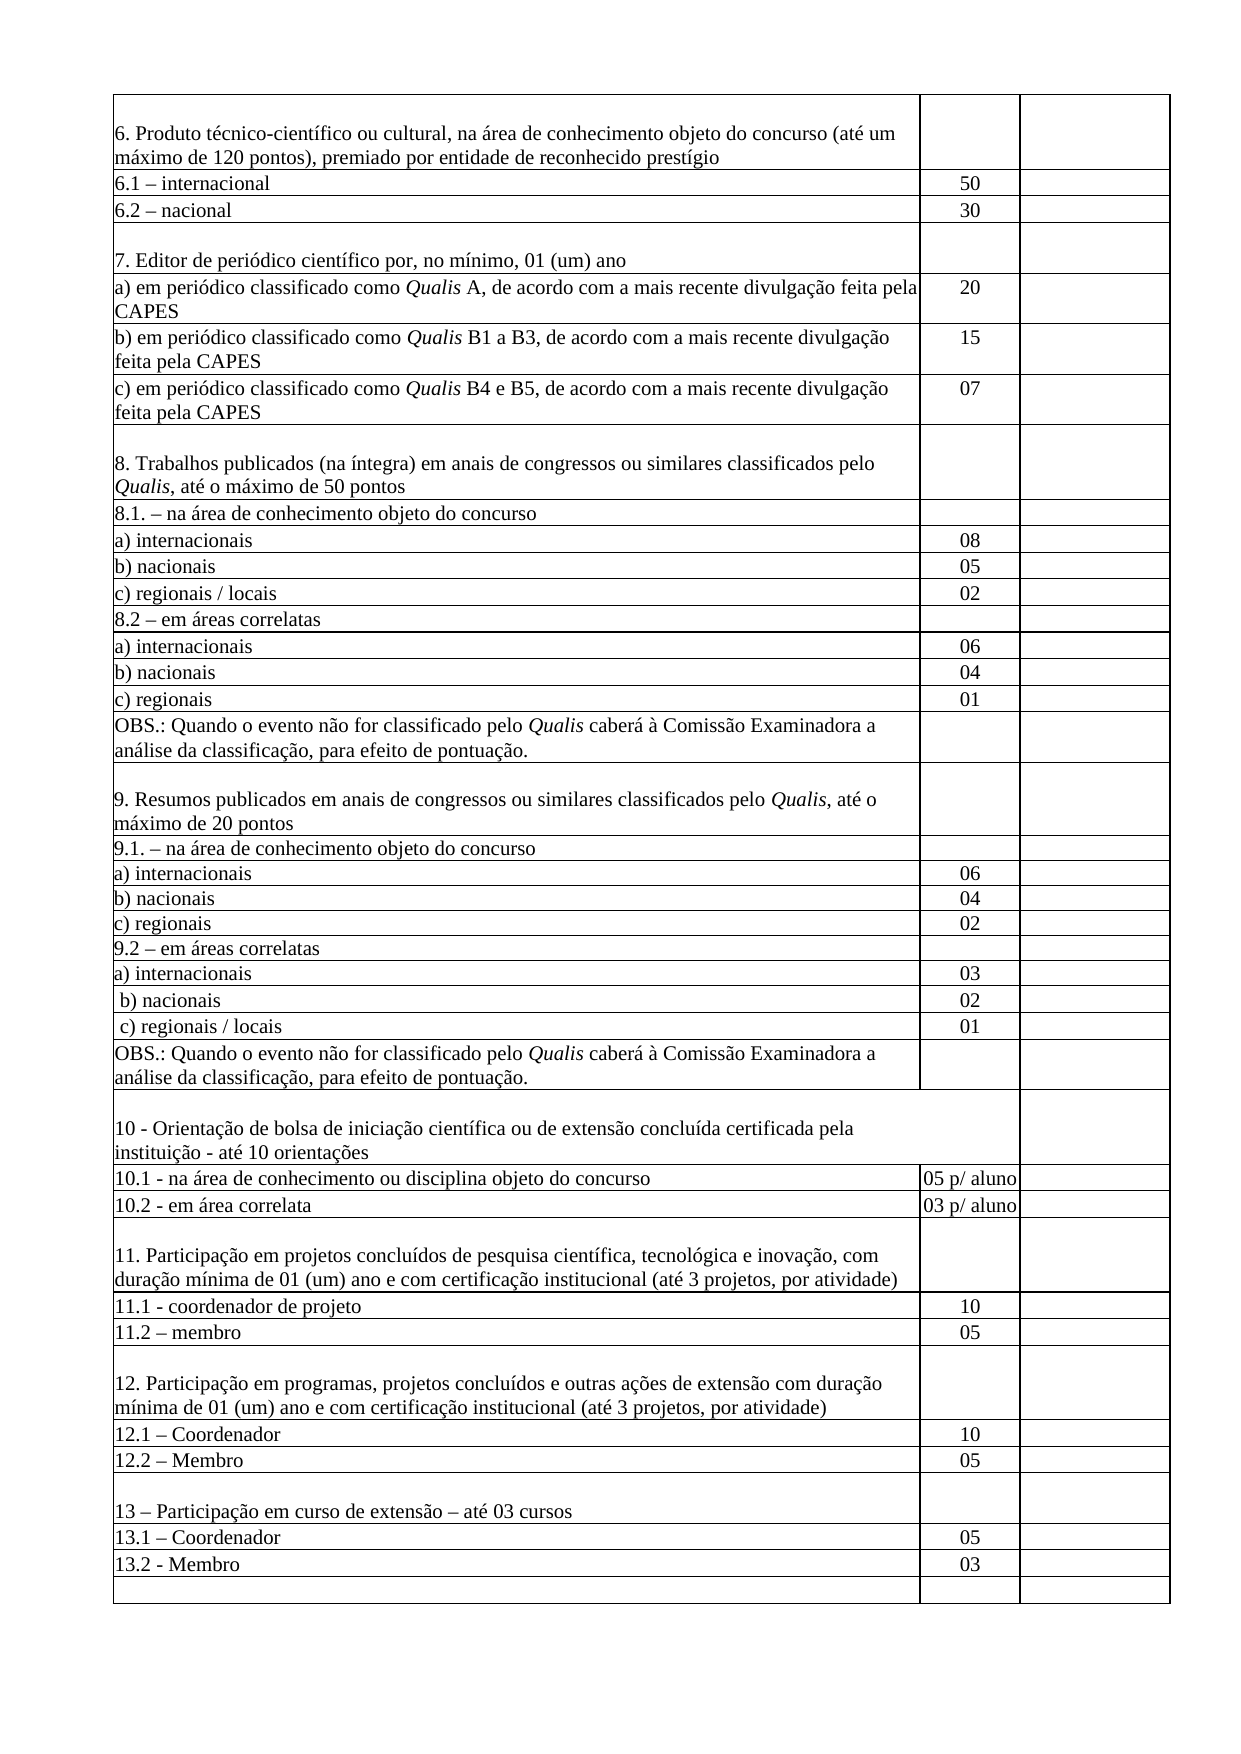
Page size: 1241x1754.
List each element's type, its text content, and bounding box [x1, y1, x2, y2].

table_cell 7. Editor de periódico científico por, no mínimo, 01 (um) ano [114, 223, 919, 272]
table_cell [1021, 95, 1169, 169]
table_cell 50 [921, 170, 1019, 195]
table_cell 10 [921, 1293, 1019, 1318]
table_cell [921, 712, 1019, 762]
table_cell [1021, 500, 1169, 525]
table_cell 04 [921, 886, 1019, 910]
table_cell [1021, 1447, 1169, 1472]
table_cell [1021, 986, 1169, 1012]
table_cell c) regionais [114, 911, 919, 935]
table_cell 04 [921, 659, 1019, 684]
table_cell 08 [921, 526, 1019, 552]
table_cell [921, 1218, 1019, 1291]
table_cell [1021, 324, 1169, 373]
table_cell 30 [921, 196, 1019, 222]
table_cell 03 [921, 1550, 1019, 1576]
table_cell [1021, 1577, 1169, 1602]
table_cell 9.1. – na área de conhecimento objeto do concurso [114, 836, 919, 860]
table_cell [921, 606, 1019, 631]
table_cell [1021, 1293, 1169, 1318]
table_cell 12.1 – Coordenador [114, 1420, 919, 1446]
table_cell [1021, 1473, 1169, 1523]
table_cell [1021, 1040, 1169, 1089]
table_cell 12. Participação em programas, projetos concluídos e outras ações de extensão com duração mínima de 01 (um) ano e com certificação institucional (até 3 projetos, por atividade) [114, 1346, 919, 1419]
table_cell [1021, 961, 1169, 985]
table_cell [1021, 526, 1169, 552]
table_cell [921, 1040, 1019, 1089]
table_cell a) internacionais [114, 526, 919, 552]
table_cell [1021, 1550, 1169, 1576]
table_cell 03 [921, 961, 1019, 985]
table_cell 13 – Participação em curso de extensão – até 03 cursos [114, 1473, 919, 1523]
table_cell 05 p/ aluno [921, 1165, 1019, 1190]
table_cell [1021, 606, 1169, 631]
table_cell 20 [921, 274, 1019, 323]
table_cell [920, 1090, 1019, 1164]
table_cell 02 [921, 911, 1019, 935]
table_cell [1021, 1165, 1169, 1190]
table_cell 6. Produto técnico-científico ou cultural, na área de conhecimento objeto do concurso (até um máximo de 120 pontos), premiado por entidade de reconhecido prestígio [114, 95, 919, 169]
table_cell [921, 425, 1019, 498]
table_cell [1021, 1218, 1169, 1291]
table_cell b) nacionais [114, 886, 919, 910]
table_cell [921, 95, 1019, 169]
table_cell a) internacionais [114, 861, 919, 885]
table_cell 02 [921, 579, 1019, 605]
table_cell b) nacionais [114, 553, 919, 578]
table_cell 05 [921, 1319, 1019, 1344]
table_cell a) internacionais [114, 633, 919, 658]
table_cell [1021, 633, 1169, 658]
table_cell [1021, 911, 1169, 935]
table_cell [1021, 553, 1169, 578]
table_cell [1021, 196, 1169, 222]
table_cell c) regionais [114, 686, 919, 711]
table_cell [921, 836, 1019, 860]
table_cell [1021, 1346, 1169, 1419]
table_cell 11.1 - coordenador de projeto [114, 1293, 919, 1318]
table_cell [921, 223, 1019, 272]
table_cell 9.2 – em áreas correlatas [114, 936, 919, 960]
table_cell 05 [921, 1447, 1019, 1472]
table_cell [921, 1473, 1019, 1523]
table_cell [114, 1577, 919, 1602]
table_cell b) nacionais [114, 659, 919, 684]
table_cell 05 [921, 1524, 1019, 1549]
table_cell [1021, 1191, 1169, 1217]
table_cell 01 [921, 686, 1019, 711]
table_cell OBS.: Quando o evento não for classificado pelo Qualis caberá à Comissão Examinadora a análise da classificação, para efeito de pontuação. [114, 712, 919, 762]
table_cell 13.1 – Coordenador [114, 1524, 919, 1549]
table_cell 8.2 – em áreas correlatas [114, 606, 919, 631]
table_cell [1021, 274, 1169, 323]
table_cell [1021, 223, 1169, 272]
table_cell [1021, 861, 1169, 885]
table_cell a) internacionais [114, 961, 919, 985]
table_cell 10 [921, 1420, 1019, 1446]
table_cell [1021, 375, 1169, 424]
table_cell [1021, 1319, 1169, 1344]
table_cell c) regionais / locais [114, 579, 919, 605]
table_cell [1021, 936, 1169, 960]
table_cell [921, 1346, 1019, 1419]
table_cell 10.1 - na área de conhecimento ou disciplina objeto do concurso [114, 1165, 919, 1190]
table_cell OBS.: Quando o evento não for classificado pelo Qualis caberá à Comissão Examinadora a análise da classificação, para efeito de pontuação. [114, 1040, 919, 1089]
table_cell 07 [921, 375, 1019, 424]
table_cell c) regionais / locais [114, 1013, 919, 1038]
table_cell 06 [921, 861, 1019, 885]
table_cell 11. Participação em projetos concluídos de pesquisa científica, tecnológica e inovação, com duração mínima de 01 (um) ano e com certificação institucional (até 3 projetos, por atividade) [114, 1218, 919, 1291]
table_cell [1021, 1013, 1169, 1038]
table_cell 8.1. – na área de conhecimento objeto do concurso [114, 500, 919, 525]
table_cell 03 p/ aluno [921, 1191, 1019, 1217]
table_cell 6.2 – nacional [114, 196, 919, 222]
table_cell c) em periódico classificado como Qualis B4 e B5, de acordo com a mais recente divulgação feita pela CAPES [114, 375, 919, 424]
table_cell 02 [921, 986, 1019, 1012]
table_cell 01 [921, 1013, 1019, 1038]
table_cell [1021, 1420, 1169, 1446]
table_cell [1021, 425, 1169, 498]
table_cell 05 [921, 553, 1019, 578]
table_cell 10.2 - em área correlata [114, 1191, 919, 1217]
table_cell [1021, 1524, 1169, 1549]
table_cell a) em periódico classificado como Qualis A, de acordo com a mais recente divulgação feita pela CAPES [114, 274, 919, 323]
table_cell [1021, 579, 1169, 605]
table_cell [1021, 170, 1169, 195]
table_cell [1021, 836, 1169, 860]
table_cell [1021, 886, 1169, 910]
table_cell 12.2 – Membro [114, 1447, 919, 1472]
table_cell 10 - Orientação de bolsa de iniciação científica ou de extensão concluída certificada pela instituição - até 10 orientações [114, 1090, 920, 1164]
table_cell [1021, 1090, 1169, 1164]
table_cell 11.2 – membro [114, 1319, 919, 1344]
table_cell 06 [921, 633, 1019, 658]
table_cell 8. Trabalhos publicados (na íntegra) em anais de congressos ou similares classificados pelo Qualis, até o máximo de 50 pontos [114, 425, 919, 498]
table_cell 13.2 - Membro [114, 1550, 919, 1576]
table_cell b) nacionais [114, 986, 919, 1012]
table_cell [921, 1577, 1019, 1602]
table_cell [1021, 686, 1169, 711]
table_cell [921, 763, 1019, 835]
table_cell 6.1 – internacional [114, 170, 919, 195]
table_cell [921, 500, 1019, 525]
table_cell 9. Resumos publicados em anais de congressos ou similares classificados pelo Qualis, até o máximo de 20 pontos [114, 763, 919, 835]
table_cell [1021, 712, 1169, 762]
table_cell [921, 936, 1019, 960]
table_cell b) em periódico classificado como Qualis B1 a B3, de acordo com a mais recente divulgação feita pela CAPES [114, 324, 919, 373]
table_cell 15 [921, 324, 1019, 373]
table_cell [1021, 659, 1169, 684]
table_cell [1021, 763, 1169, 835]
